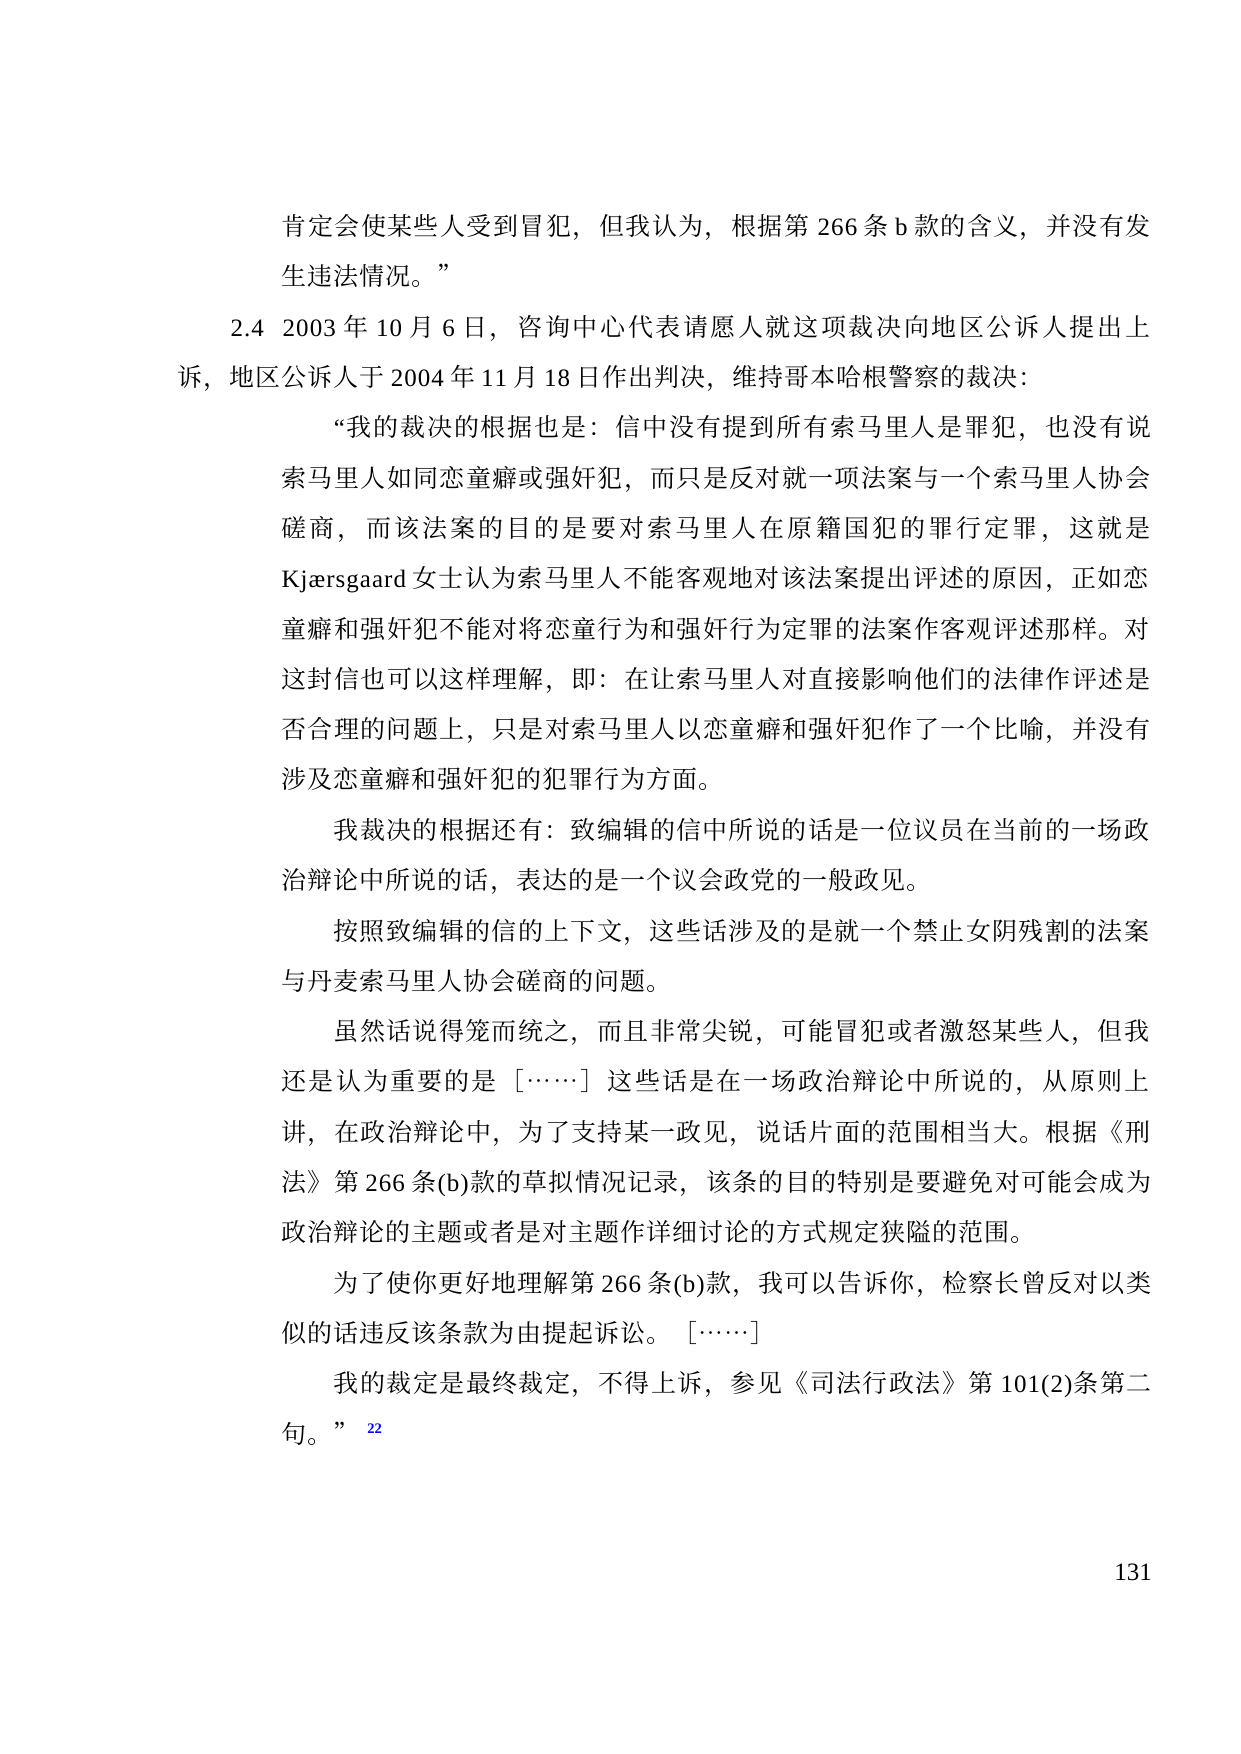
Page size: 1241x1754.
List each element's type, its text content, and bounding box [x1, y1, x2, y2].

text 按照致编辑的信的上下文，这些话涉及的是就一个禁止女阴残割的法案与丹麦索马里人协会磋商的问题。 [281, 911, 1152, 997]
text 虽然话说得笼而统之，而且非常尖锐，可能冒犯或者激怒某些人，但我还是认为重要的是［……］这些话是在一场政治辩论中所说的，从原则上讲，在政治辩论中，为了支持某一政见，说话片面的范围相当大。根据《刑法》第266条(b)款的草拟情况记录，该条的目的特别是要避免对可能会成为政治辩论的主题或者是对主题作详细讨论的方式规定狭隘的范围。 [281, 1012, 1152, 1249]
text 我的裁定是最终裁定，不得上诉，参见《司法行政法》第101(2)条第二句。” [281, 1364, 1152, 1450]
text 2.4 2003年10月6日，咨询中心代表请愿人就这项裁决向地区公诉人提出上诉，地区公诉人于2004年11月18日作出判决，维持哥本哈根警察的裁决： [177, 307, 1152, 394]
text 为了使你更好地理解第266条(b)款，我可以告诉你，检察长曾反对以类似的话违反该条款为由提起诉讼。［……］ [281, 1263, 1152, 1349]
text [281, 207, 1152, 293]
text “我的裁决的根据也是：信中没有提到所有索马里人是罪犯，也没有说索马里人如同恋童癖或强奸犯，而只是反对就一项法案与一个索马里人协会磋商，而该法案的目的是要对索马里人在原籍国犯的罪行定罪，这就是Kjærsgaard女士认为索马里人不能客观地对该法案提出评述的原因，正如恋童癖和强奸犯不能对将恋童行为和强奸行为定罪的法案作客观评述那样。对这封信也可以这样理解，即：在让索马里人对直接影响他们的法律作评述是否合理的问题上，只是对索马里人以恋童癖和强奸犯作了一个比喻，并没有涉及恋童癖和强奸犯的犯罪行为方面。 [281, 408, 1152, 796]
text 我裁决的根据还有：致编辑的信中所说的话是一位议员在当前的一场政治辩论中所说的话，表达的是一个议会政党的一般政见。 [281, 811, 1152, 897]
